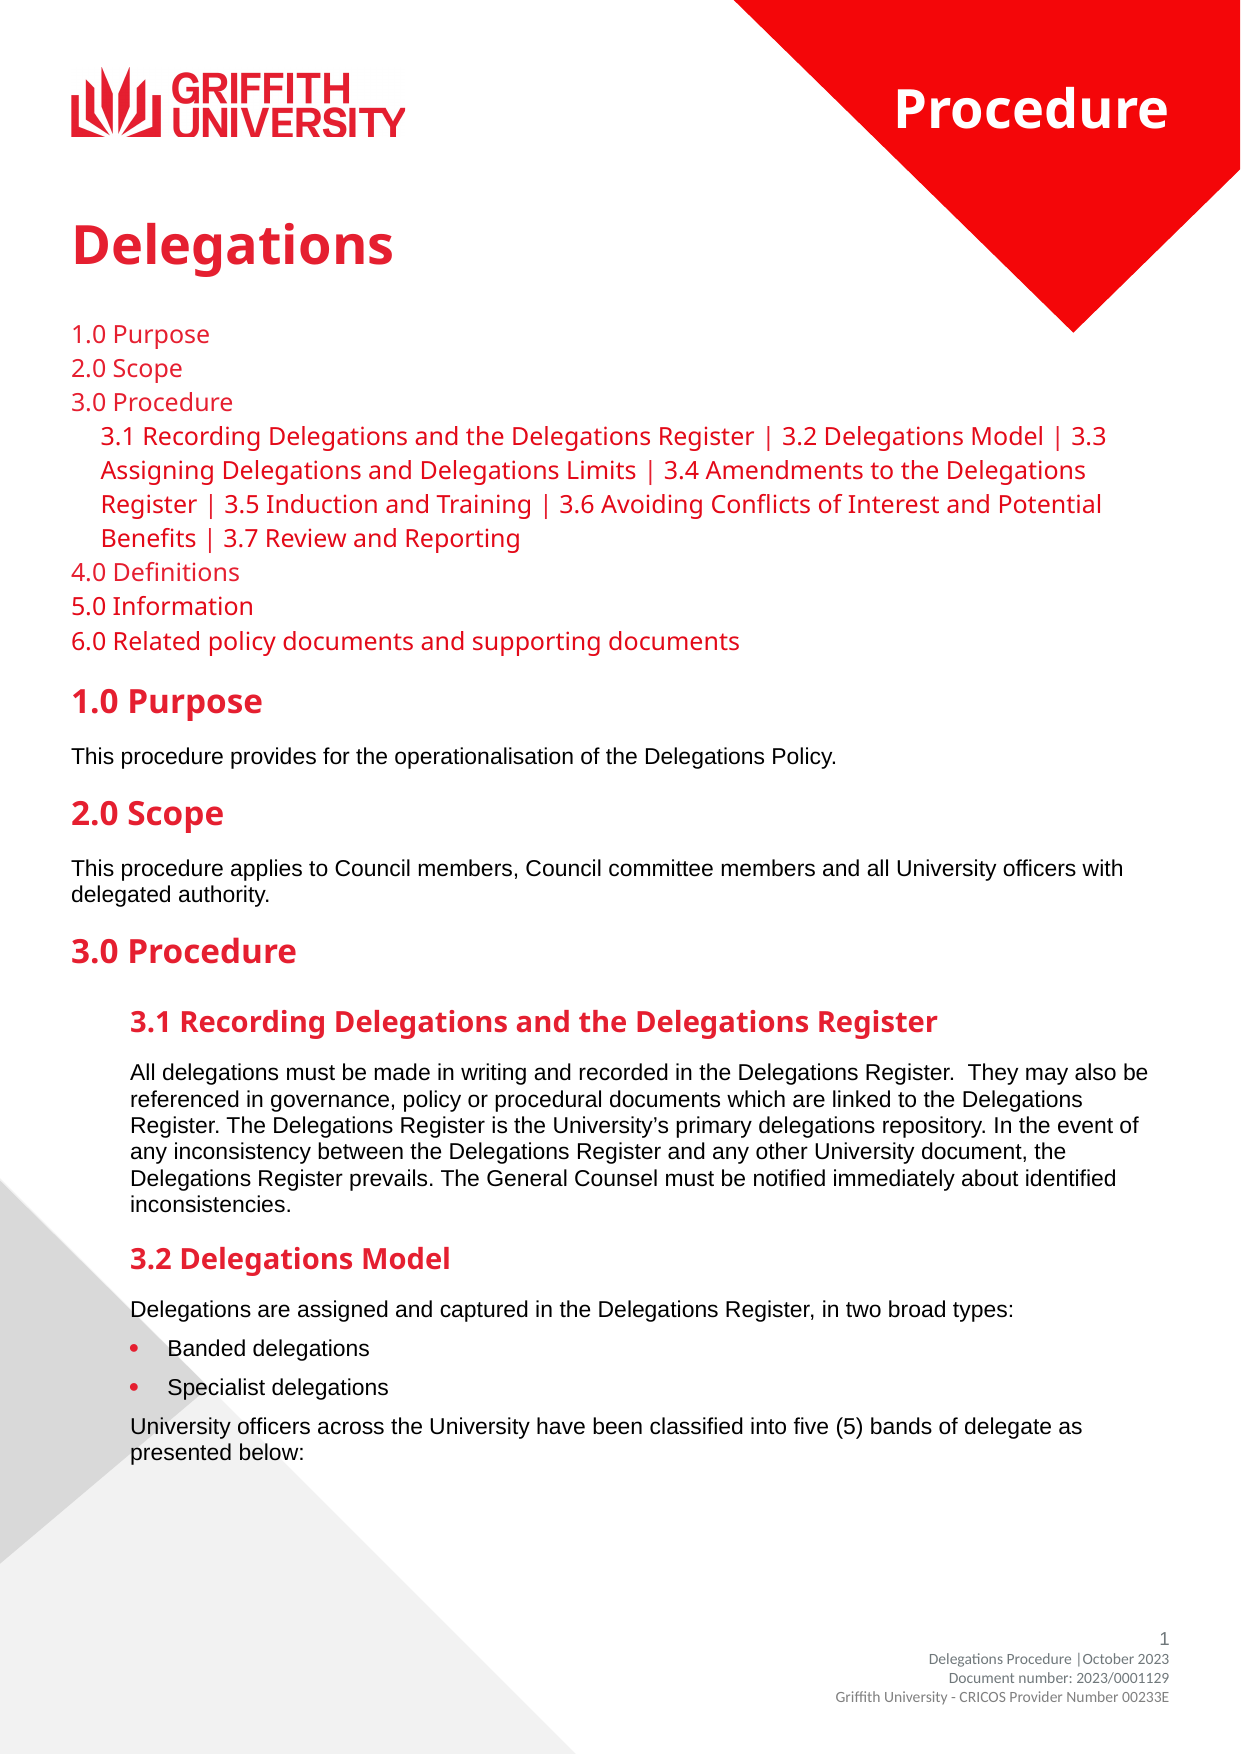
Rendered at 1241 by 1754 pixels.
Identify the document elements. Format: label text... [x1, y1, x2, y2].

picture [70, 67, 405, 136]
subtitle Delegations [71, 207, 1169, 281]
list Banded delegations [130, 1335, 1169, 1362]
subtitle 3.0 Procedure [71, 928, 1169, 973]
subtitle 3.0 Procedure [71, 385, 1169, 419]
subtitle 3.1 Recording Delegations and the Delegations Register [130, 1001, 1169, 1041]
text All delegations must be made in writing and recorded in the Delegations Register. They may also be referenced in governance, policy or procedural documents which are linked to the Delegations Register. The Delegations Register is the University’s primary delegations repository. In the event of any inconsistency between the Delegations Register and any other University document, the Delegations Register prevails. The General Counsel must be notified immediately about identified inconsistencies. [130, 1059, 1169, 1217]
subtitle 1.0 Purpose [71, 678, 1169, 723]
subtitle 3.2 Delegations Model [130, 1238, 1169, 1278]
subtitle 1.0 Purpose [71, 317, 1169, 351]
text Delegations are assigned and captured in the Delegations Register, in two broad types: [130, 1296, 1169, 1323]
subtitle 5.0 Information [71, 589, 1169, 623]
subtitle 6.0 Related policy documents and supporting documents [71, 623, 1169, 657]
subtitle 2.0 Scope [71, 790, 1169, 835]
subtitle 4.0 Definitions [71, 555, 1169, 589]
subtitle 3.1 Recording Delegations and the Delegations Register | 3.2 Delegations Model | 3.3 Assigning Delegations and Delegations Limits | 3.4 Amendments to the Delegations Register | 3.5 Induction and Training | 3.6 Avoiding Conflicts of Interest and Potential Benefits | 3.7 Review and Reporting [100, 419, 1169, 555]
text University officers across the University have been classified into five (5) bands of delegate as presented below: [130, 1413, 1169, 1466]
subtitle 2.0 Scope [71, 351, 1169, 385]
list Specialist delegations [130, 1374, 1169, 1400]
text This procedure provides for the operationalisation of the Delegations Policy. [71, 743, 1169, 769]
text This procedure applies to Council members, Council committee members and all University officers with delegated authority. [71, 854, 1169, 907]
